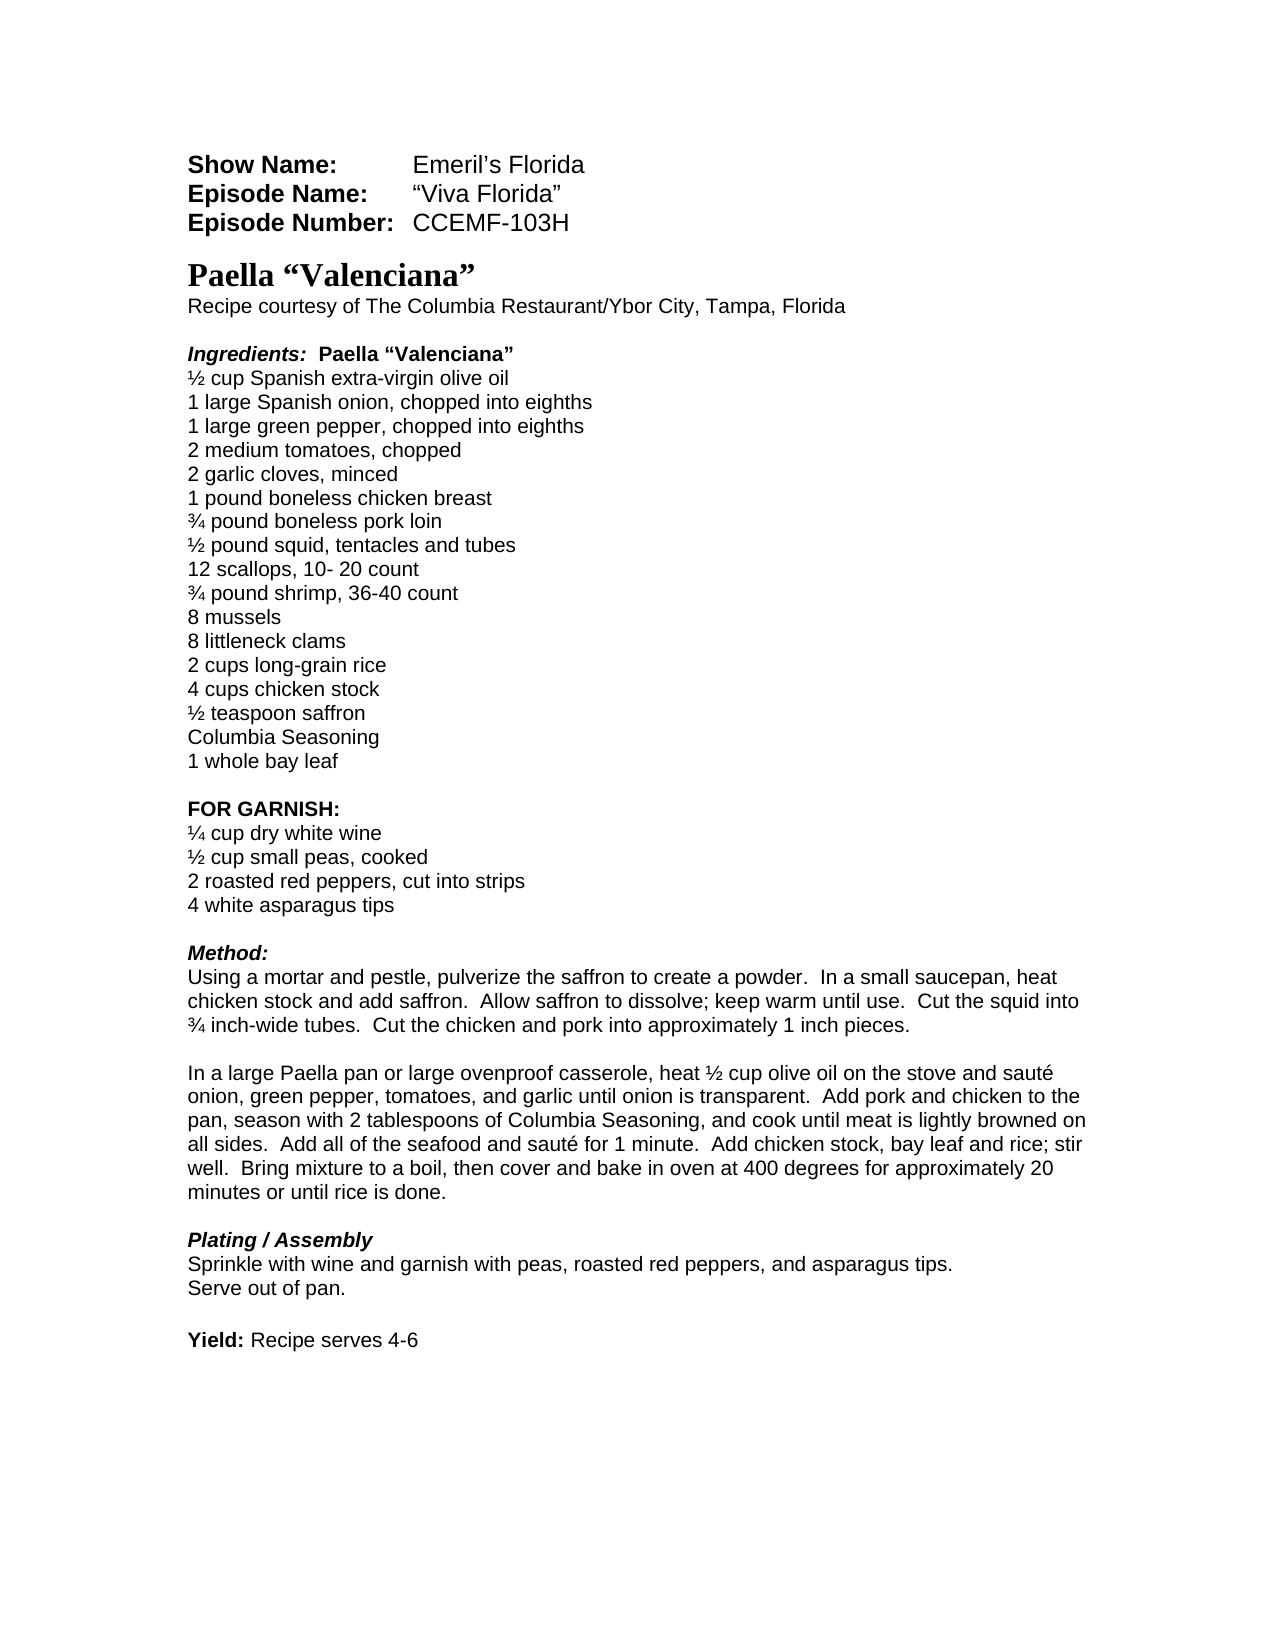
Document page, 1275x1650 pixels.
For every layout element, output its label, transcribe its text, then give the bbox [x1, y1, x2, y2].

text 1 whole bay leaf [187, 749, 1087, 773]
text 2 garlic cloves, minced [187, 461, 1087, 485]
text Recipe courtesy of The Columbia Restaurant/Ybor City, Tampa, Florida [187, 294, 1087, 318]
text Columbia Seasoning [187, 725, 1087, 749]
text 4 white asparagus tips [187, 893, 1087, 917]
text Ingredients: Paella “Valenciana” [187, 342, 1087, 366]
text 12 scallops, 10- 20 count [187, 557, 1087, 581]
text 2 cups long-grain rice [187, 653, 1087, 677]
text Serve out of pan. [187, 1276, 1087, 1300]
text Method: [187, 941, 1087, 964]
text 1 large green pepper, chopped into eighths [187, 413, 1087, 437]
text 1 large Spanish onion, chopped into eighths [187, 389, 1087, 413]
text FOR GARNISH: [187, 797, 1087, 821]
text Paella “Valenciana” [187, 255, 1087, 294]
text ¾ pound boneless pork loin [187, 509, 1087, 533]
text Yield: Recipe serves 4-6 [187, 1300, 1087, 1353]
text ½ cup Spanish extra-virgin olive oil [187, 366, 1087, 389]
text ½ cup small peas, cooked [187, 845, 1087, 869]
text Show Name: Emeril’s Florida [187, 150, 1087, 179]
text ½ pound squid, tentacles and tubes [187, 533, 1087, 557]
text 4 cups chicken stock [187, 677, 1087, 701]
text Episode Number: CCEMF-103H [187, 207, 1087, 236]
text ¼ cup dry white wine [187, 821, 1087, 845]
text 2 medium tomatoes, chopped [187, 437, 1087, 461]
text Episode Name: “Viva Florida” [187, 179, 1087, 207]
text 1 pound boneless chicken breast [187, 485, 1087, 509]
text Using a mortar and pestle, pulverize the saffron to create a powder. In a small saucepan, heat chicken stock and add saffron. Allow saffron to dissolve; keep warm until use. Cut the squid into ¾ inch-wide tubes. Cut the chicken and pork into approximately 1 inch pieces. [187, 964, 1087, 1036]
text 2 roasted red peppers, cut into strips [187, 869, 1087, 893]
text Plating / Assembly [187, 1204, 1087, 1252]
text 8 littleneck clams [187, 629, 1087, 653]
text In a large Paella pan or large ovenproof casserole, heat ½ cup olive oil on the stove and sauté onion, green pepper, tomatoes, and garlic until onion is transparent. Add pork and chicken to the pan, season with 2 tablespoons of Columbia Seasoning, and cook until meat is lightly browned on all sides. Add all of the seafood and sauté for 1 minute. Add chicken stock, bay leaf and rice; stir well. Bring mixture to a boil, then cover and bake in oven at 400 degrees for approximately 20 minutes or until rice is done. [187, 1060, 1087, 1204]
text ½ teaspoon saffron [187, 701, 1087, 725]
text ¾ pound shrimp, 36-40 count [187, 581, 1087, 605]
text 8 mussels [187, 605, 1087, 629]
text Sprinkle with wine and garnish with peas, roasted red peppers, and asparagus tips. [187, 1252, 1087, 1276]
